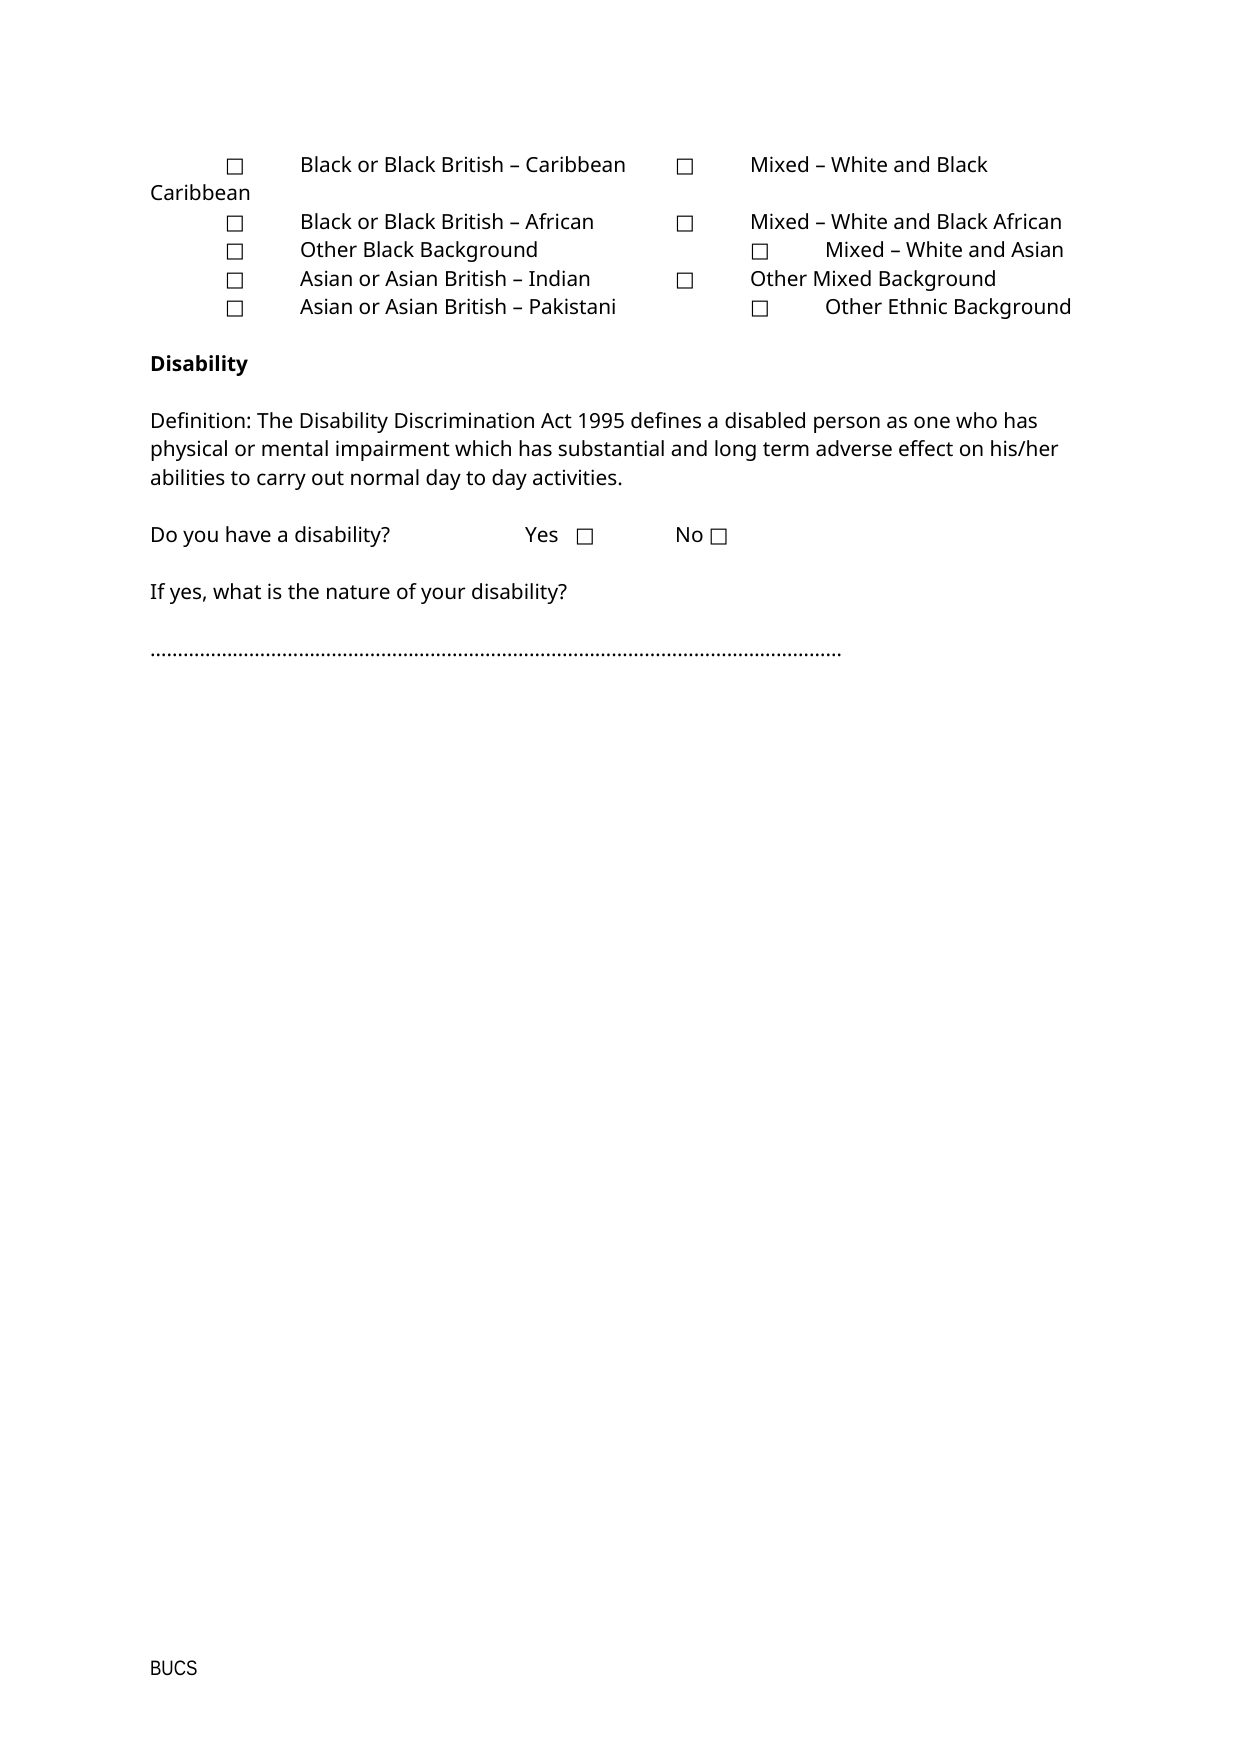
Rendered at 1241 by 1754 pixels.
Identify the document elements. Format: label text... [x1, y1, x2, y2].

text Definition: The Disability Discrimination Act 1995 defines a disabled person as one who has physical or mental impairment which has substantial and long term adverse effect on his/her abilities to carry out normal day to day activities. [150, 406, 1090, 491]
text If yes, what is the nature of your disability? [150, 577, 1090, 605]
text □ Asian or Asian British – Pakistani □ Other Ethnic Background [150, 292, 1090, 321]
text □ Black or Black British – African □ Mixed – White and Black African [150, 207, 1090, 235]
text □ Asian or Asian British – Indian □ Other Mixed Background [150, 264, 1090, 292]
text □ Other Black Background □ Mixed – White and Asian [150, 235, 1090, 264]
text □ Black or Black British – Caribbean □ Mixed – White and Black Caribbean [150, 150, 1090, 207]
text Do you have a disability? Yes □ No □ [150, 520, 1090, 548]
text ……………………………………………………………………………………………………………… [150, 634, 1090, 662]
text Disability [150, 349, 1090, 378]
